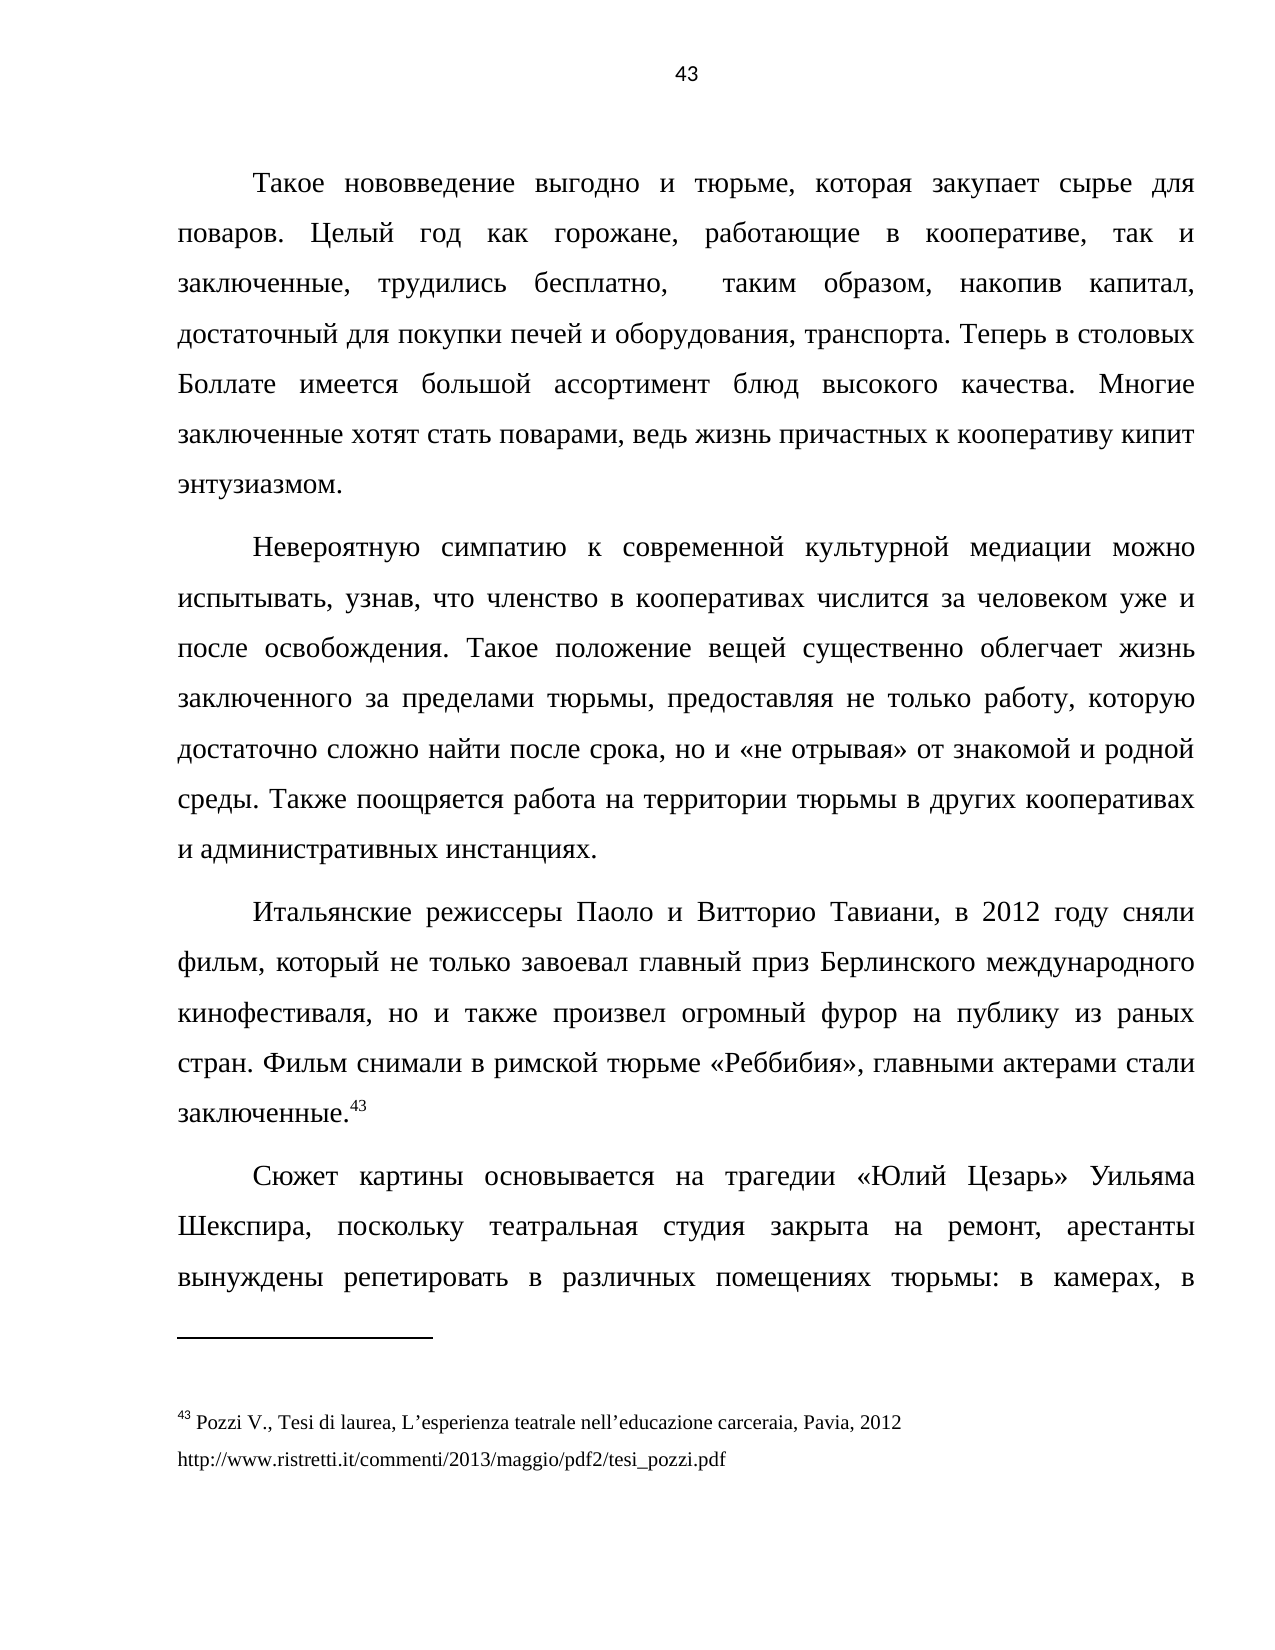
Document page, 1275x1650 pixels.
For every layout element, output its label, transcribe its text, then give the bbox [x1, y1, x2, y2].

text Такое нововведение выгодно и тюрьме, которая закупает сырье для поваров. Целый год как горожане, работающие в кооперативе, так и заключенные, трудились бесплатно, таким образом, накопив капитал, достаточный для покупки печей и оборудования, транспорта. Теперь в столовых Боллате имеется большой ассортимент блюд высокого качества. Многие заключенные хотят стать поварами, ведь жизнь причастных к кооперативу кипит энтузиазмом. [177, 165, 1196, 500]
text Невероятную симпатию к современной культурной медиации можно испытывать, узнав, что членство в кооперативах числится за человеком уже и после освобождения. Такое положение вещей существенно облегчает жизнь заключенного за пределами тюрьмы, предоставляя не только работу, которую достаточно сложно найти после срока, но и «не отрывая» от знакомой и родной среды. Также поощряется работа на территории тюрьмы в других кооперативах и административных инстанциях. [177, 529, 1196, 865]
text Итальянские режиссеры Паоло и Витторио Тавиани, в 2012 году сняли фильм, который не только завоевал главный приз Берлинского международного кинофестиваля, но и также произвел огромный фурор на публику из раных стран. Фильм снимали в римской тюрьме «Реббибия», главными актерами стали заключенные. [177, 894, 1196, 1129]
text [177, 1158, 1196, 1292]
